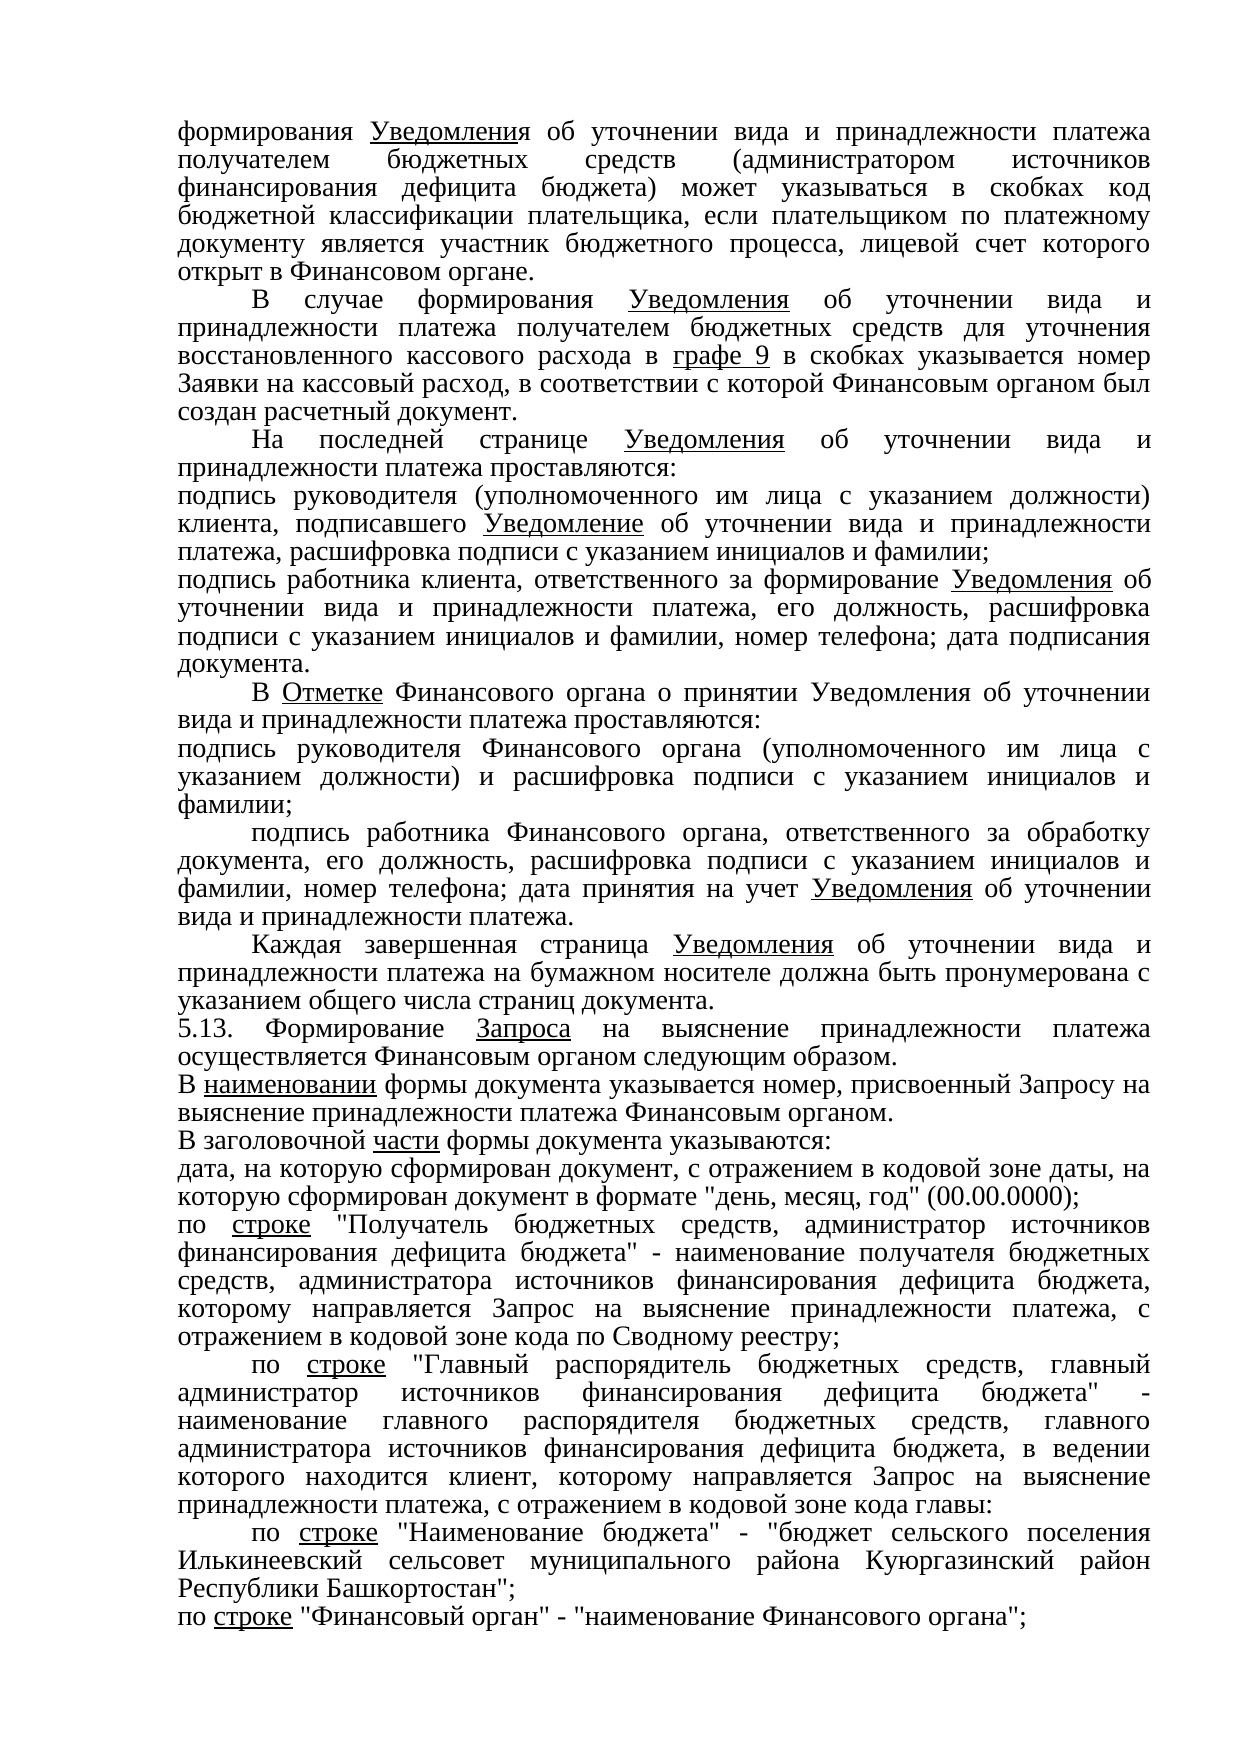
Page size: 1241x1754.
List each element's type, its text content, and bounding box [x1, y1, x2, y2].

text подпись работника Финансового органа, ответственного за обработку документа, его должность, расшифровка подписи с указанием инициалов и фамилии, номер телефона; дата принятия на учет Уведомления об уточнении вида и принадлежности платежа. [177, 819, 1152, 931]
text В наименовании формы документа указывается номер, присвоенный Запросу на выяснение принадлежности платежа Финансовым органом. [177, 1071, 1152, 1127]
text В случае формирования Уведомления об уточнении вида и принадлежности платежа получателем бюджетных средств для уточнения восстановленного кассового расхода в графе 9 в скобках указывается номер Заявки на кассовый расход, в соответствии с которой Финансовым органом был создан расчетный документ. [177, 286, 1152, 426]
text по строке "Главный распорядитель бюджетных средств, главный администратор источников финансирования дефицита бюджета" - наименование главного распорядителя бюджетных средств, главного администратора источников финансирования дефицита бюджета, в ведении которого находится клиент, которому направляется Запрос на выяснение принадлежности платежа, с отражением в кодовой зоне кода главы: [177, 1351, 1152, 1519]
text подпись руководителя Финансового органа (уполномоченного им лица с указанием должности) и расшифровка подписи с указанием инициалов и фамилии; [177, 734, 1152, 819]
text подпись руководителя (уполномоченного им лица с указанием должности) клиента, подписавшего Уведомление об уточнении вида и принадлежности платежа, расшифровка подписи с указанием инициалов и фамилии; [177, 482, 1152, 566]
text по строке "Получатель бюджетных средств, администратор источников финансирования дефицита бюджета" - наименование получателя бюджетных средств, администратора источников финансирования дефицита бюджета, которому направляется Запрос на выяснение принадлежности платежа, с отражением в кодовой зоне кода по Сводному реестру; [177, 1211, 1152, 1351]
text Каждая завершенная страница Уведомления об уточнении вида и принадлежности платежа на бумажном носителе должна быть пронумерована с указанием общего числа страниц документа. [177, 931, 1152, 1015]
text 5.13. Формирование Запроса на выяснение принадлежности платежа осуществляется Финансовым органом следующим образом. [177, 1015, 1152, 1071]
text подпись работника клиента, ответственного за формирование Уведомления об уточнении вида и принадлежности платежа, его должность, расшифровка подписи с указанием инициалов и фамилии, номер телефона; дата подписания документа. [177, 566, 1152, 678]
text по строке "Наименование бюджета" - "бюджет сельского поселения Илькинеевский сельсовет муниципального района Куюргазинский район Республики Башкортостан"; [177, 1519, 1152, 1603]
text На последней странице Уведомления об уточнении вида и принадлежности платежа проставляются: [177, 426, 1152, 482]
text В Отметке Финансового органа о принятии Уведомления об уточнении вида и принадлежности платежа проставляются: [177, 678, 1152, 734]
text по строке "Финансовый орган" - "наименование Финансового органа"; [177, 1603, 1152, 1631]
text дата, на которую сформирован документ, с отражением в кодовой зоне даты, на которую сформирован документ в формате "день, месяц, год" (00.00.0000); [177, 1155, 1152, 1211]
text В заголовочной части формы документа указываются: [177, 1127, 1152, 1155]
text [177, 118, 1152, 286]
